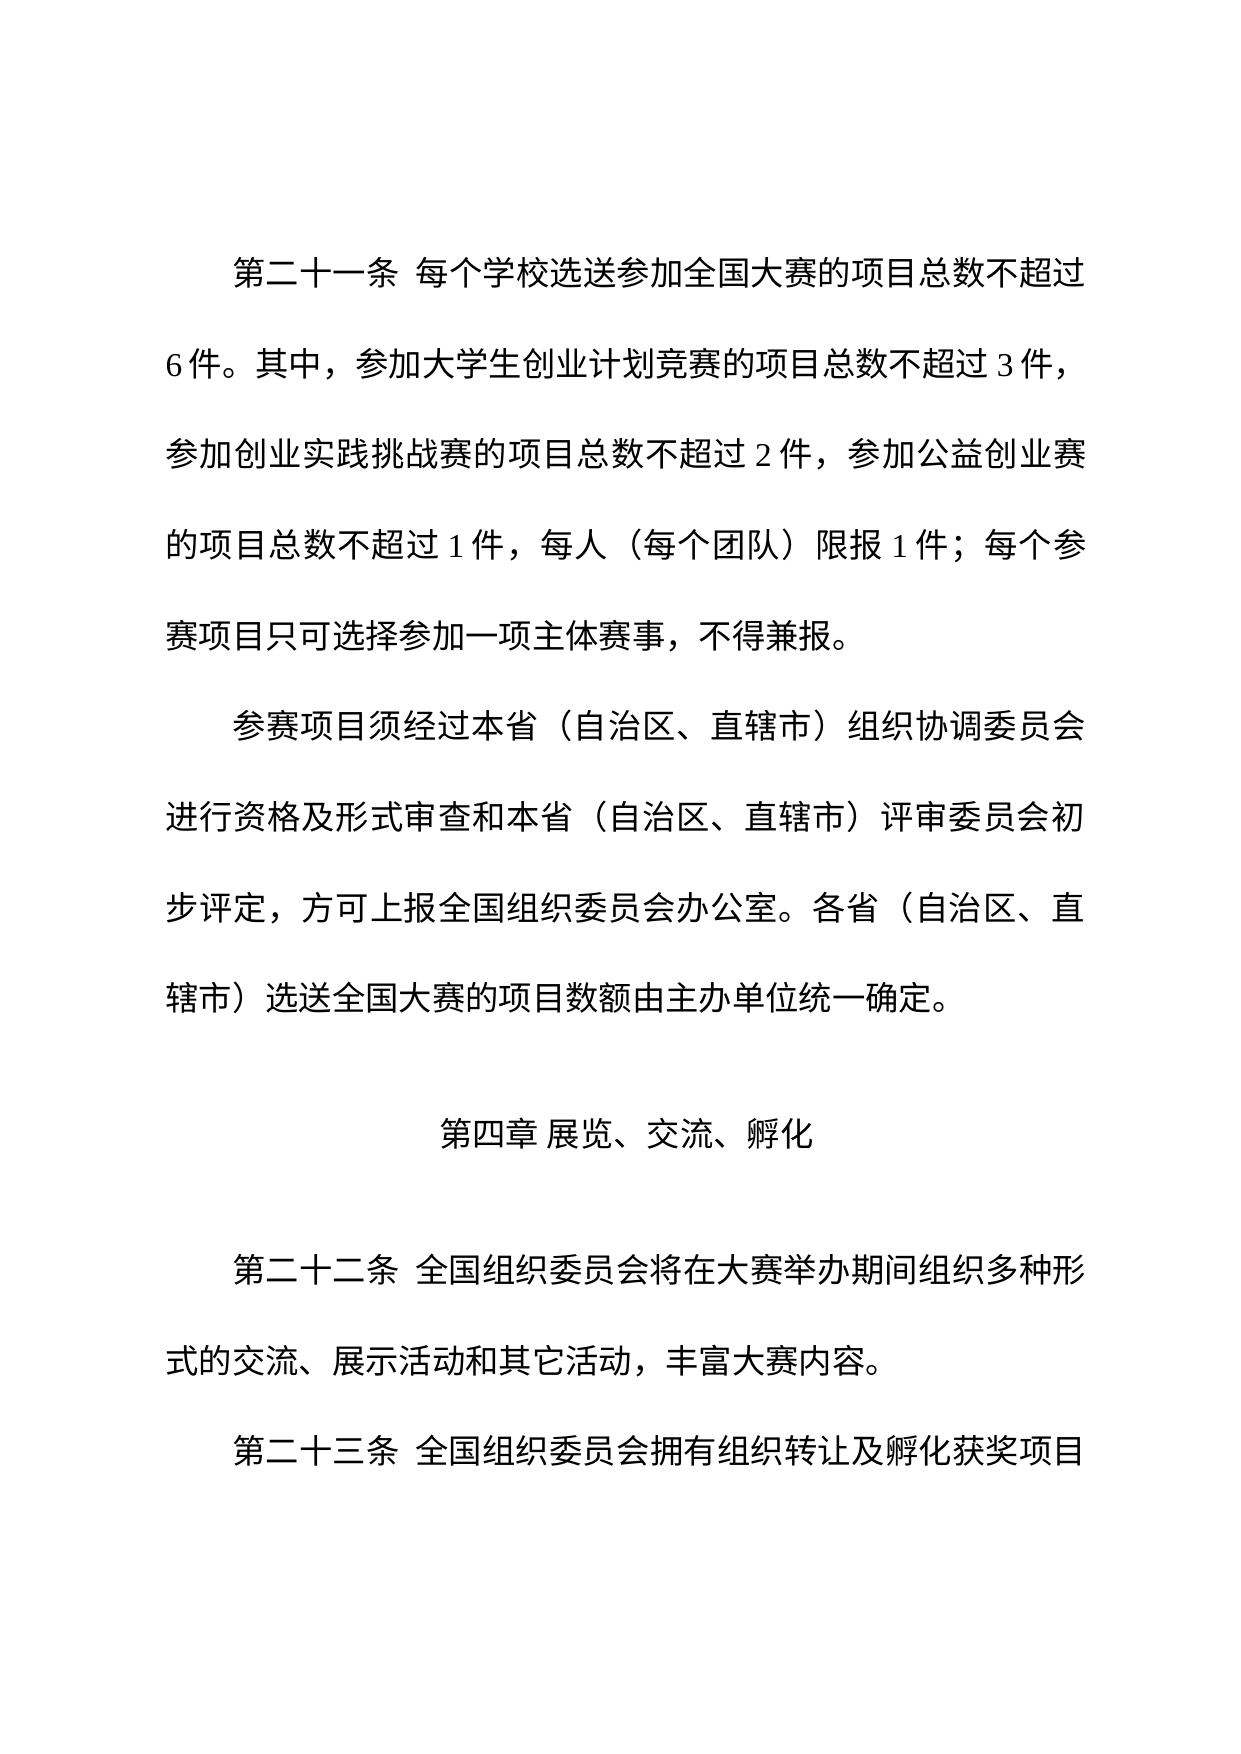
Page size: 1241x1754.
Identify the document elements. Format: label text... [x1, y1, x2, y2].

text 第二十二条 全国组织委员会将在大赛举办期间组织多种形式的交流、展示活动和其它活动，丰富大赛内容。 [165, 1223, 1087, 1404]
text 第二十三条 全国组织委员会拥有组织转让及孵化获奖项目的优先权。成果产权及利益分配由学校和作者协商确定。全国组织委员会可结集出版大赛获奖项目及评委评语。 [165, 1404, 1087, 1494]
text 参赛项目须经过本省（自治区、直辖市）组织协调委员会进行资格及形式审查和本省（自治区、直辖市）评审委员会初步评定，方可上报全国组织委员会办公室。各省（自治区、直辖市）选送全国大赛的项目数额由主办单位统一确定。 [165, 679, 1087, 1041]
text 第四章 展览、交流、孵化 [165, 1087, 1087, 1177]
text 第二十一条 每个学校选送参加全国大赛的项目总数不超过6件。其中，参加大学生创业计划竞赛的项目总数不超过3件，参加创业实践挑战赛的项目总数不超过2件，参加公益创业赛的项目总数不超过1件，每人（每个团队）限报1件；每个参赛项目只可选择参加一项主体赛事，不得兼报。 [165, 226, 1087, 679]
